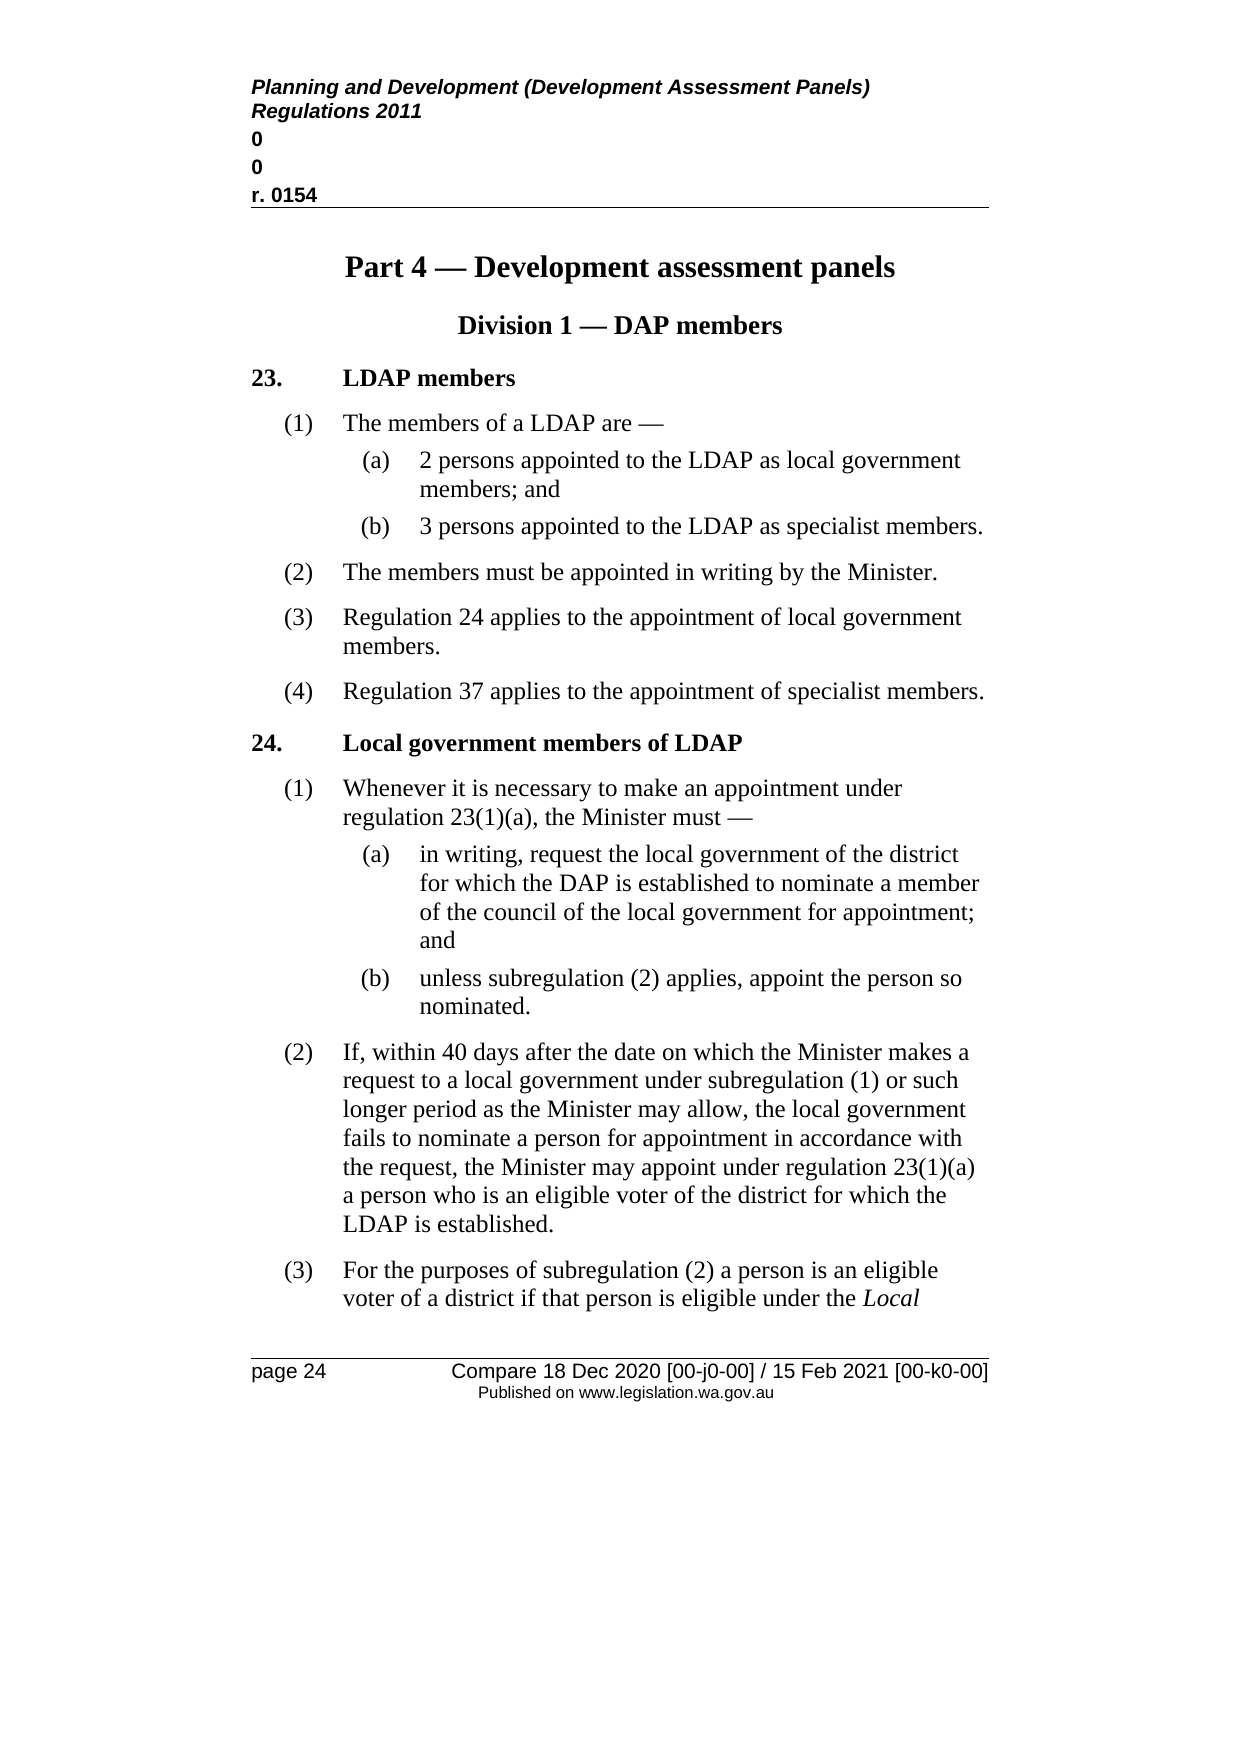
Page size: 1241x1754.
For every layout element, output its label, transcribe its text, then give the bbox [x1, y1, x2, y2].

text (b) 3 persons appointed to the LDAP as specialist members. [251, 511, 989, 540]
text (4) Regulation 37 applies to the appointment of specialist members. [251, 676, 989, 705]
text (2) If, within 40 days after the date on which the Minister makes a request to a local government under subregulation (1) or such longer period as the Minister may allow, the local government fails to nominate a person for appointment in accordance with the request, the Minister may appoint under regulation 23(1)(a) a person who is an eligible voter of the district for which the LDAP is established. [251, 1037, 989, 1238]
text (2) The members must be appointed in writing by the Minister. [251, 557, 989, 586]
subtitle 23. LDAP members [251, 363, 989, 392]
text (a) in writing, request the local government of the district for which the DAP is established to nominate a member of the council of the local government for appointment; and [251, 839, 989, 954]
text (a) 2 persons appointed to the LDAP as local government members; and [251, 446, 989, 503]
subtitle Part 4 — Development assessment panels [251, 248, 989, 284]
text (1) The members of a LDAP are — [251, 408, 989, 437]
subtitle 24. Local government members of LDAP [251, 728, 989, 757]
subtitle Division 1 — DAP members [251, 309, 989, 340]
text (b) unless subregulation (2) applies, appoint the person so nominated. [251, 963, 989, 1020]
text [251, 1255, 989, 1312]
text (3) Regulation 24 applies to the appointment of local government members. [251, 602, 989, 660]
text (1) Whenever it is necessary to make an appointment under regulation 23(1)(a), the Minister must — [251, 773, 989, 831]
